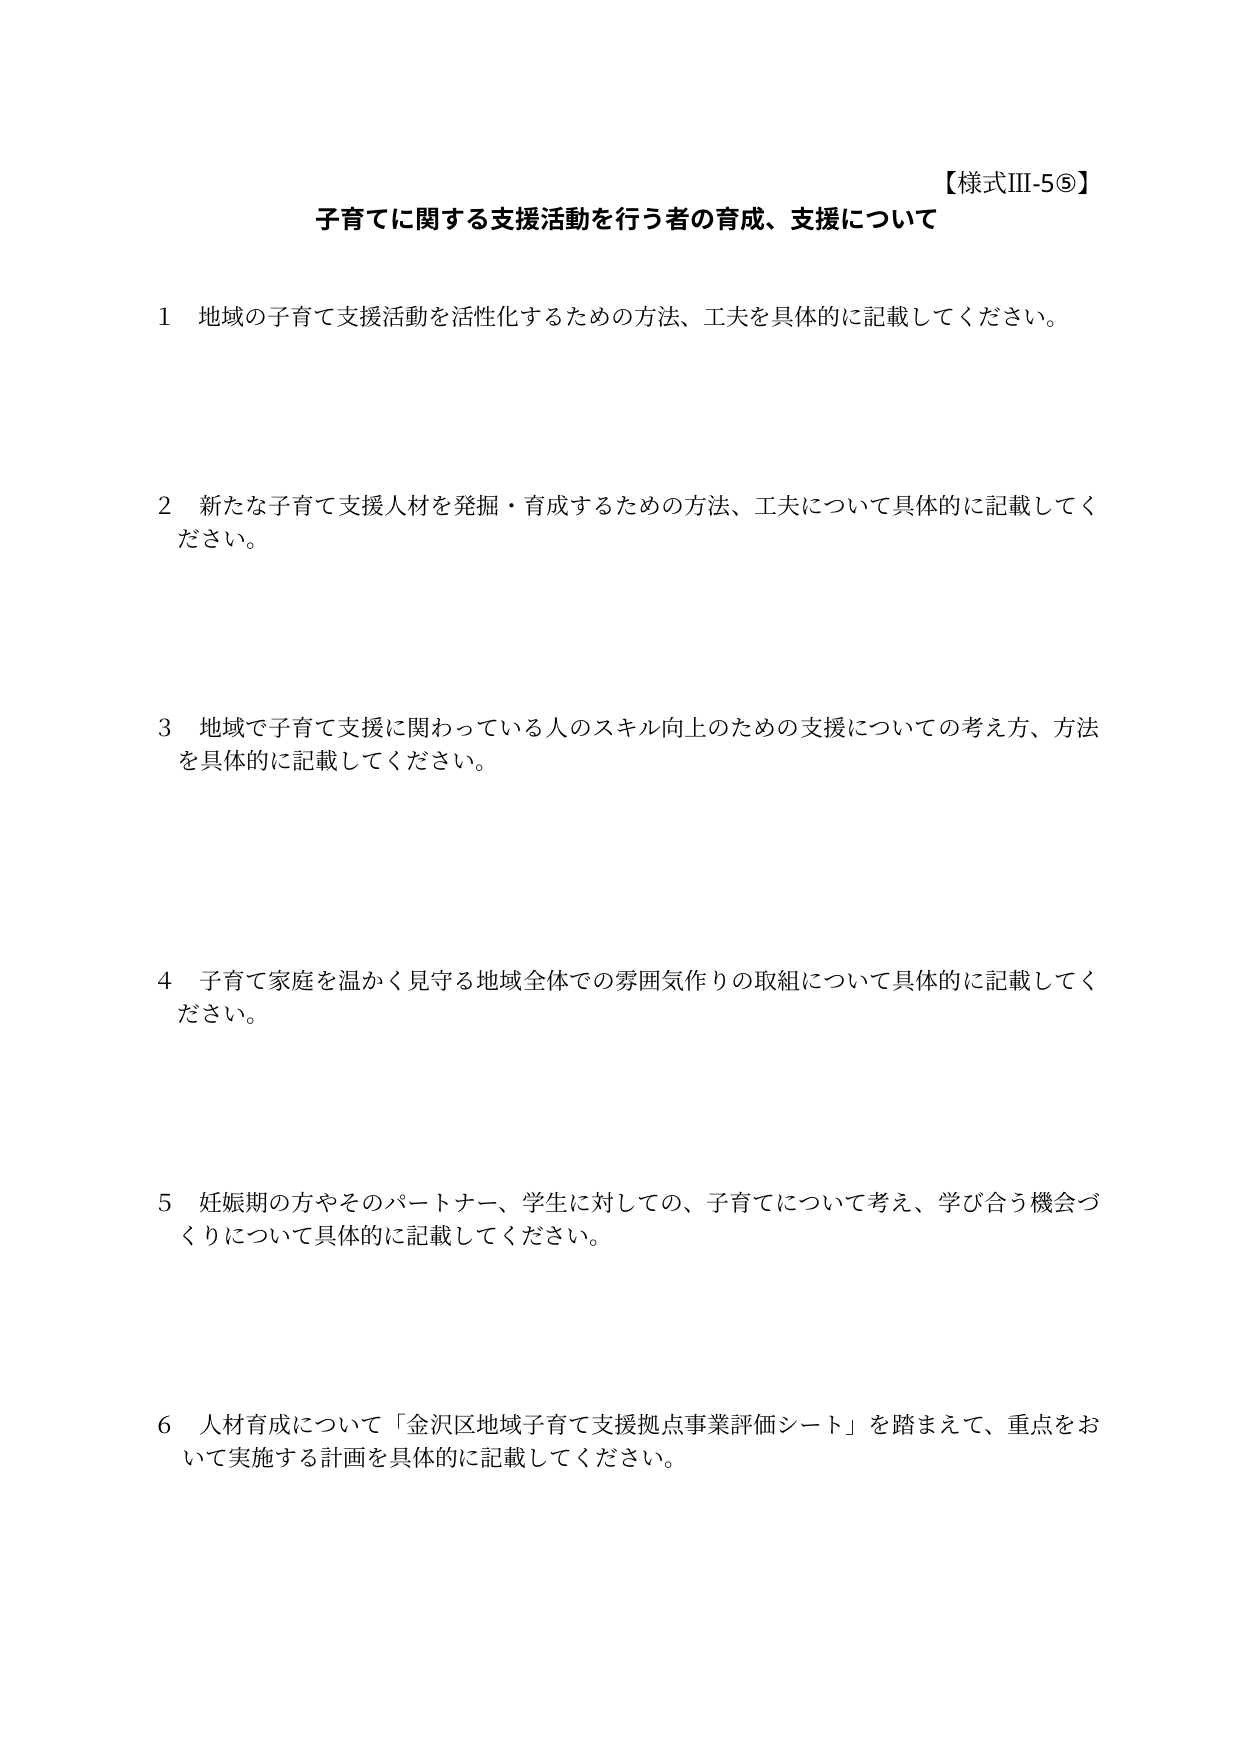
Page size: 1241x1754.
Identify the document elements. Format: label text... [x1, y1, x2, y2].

text １ 地域の子育て支援活動を活性化するための方法、工夫を具体的に記載してください。 [153, 299, 1102, 332]
text 子育てに関する支援活動を行う者の育成、支援について [153, 200, 1102, 236]
text ５ 妊娠期の方やそのパートナー、学生に対しての、子育てについて考え、学び合う機会づくりについて具体的に記載してください。 [153, 1185, 1102, 1251]
text 【様式Ⅲ-5⑤】 [153, 164, 1102, 200]
text ４ 子育て家庭を温かく見守る地域全体での雰囲気作りの取組について具体的に記載してください。 [153, 963, 1102, 1029]
text ６ 人材育成について「金沢区地域子育て支援拠点事業評価シート」を踏まえて、重点をおいて実施する計画を具体的に記載してください。 [153, 1407, 1102, 1473]
text ３ 地域で子育て支援に関わっている人のスキル向上のための支援についての考え方、方法を具体的に記載してください。 [153, 710, 1102, 776]
text ２ 新たな子育て支援人材を発掘・育成するための方法、工夫について具体的に記載してください。 [153, 488, 1102, 554]
